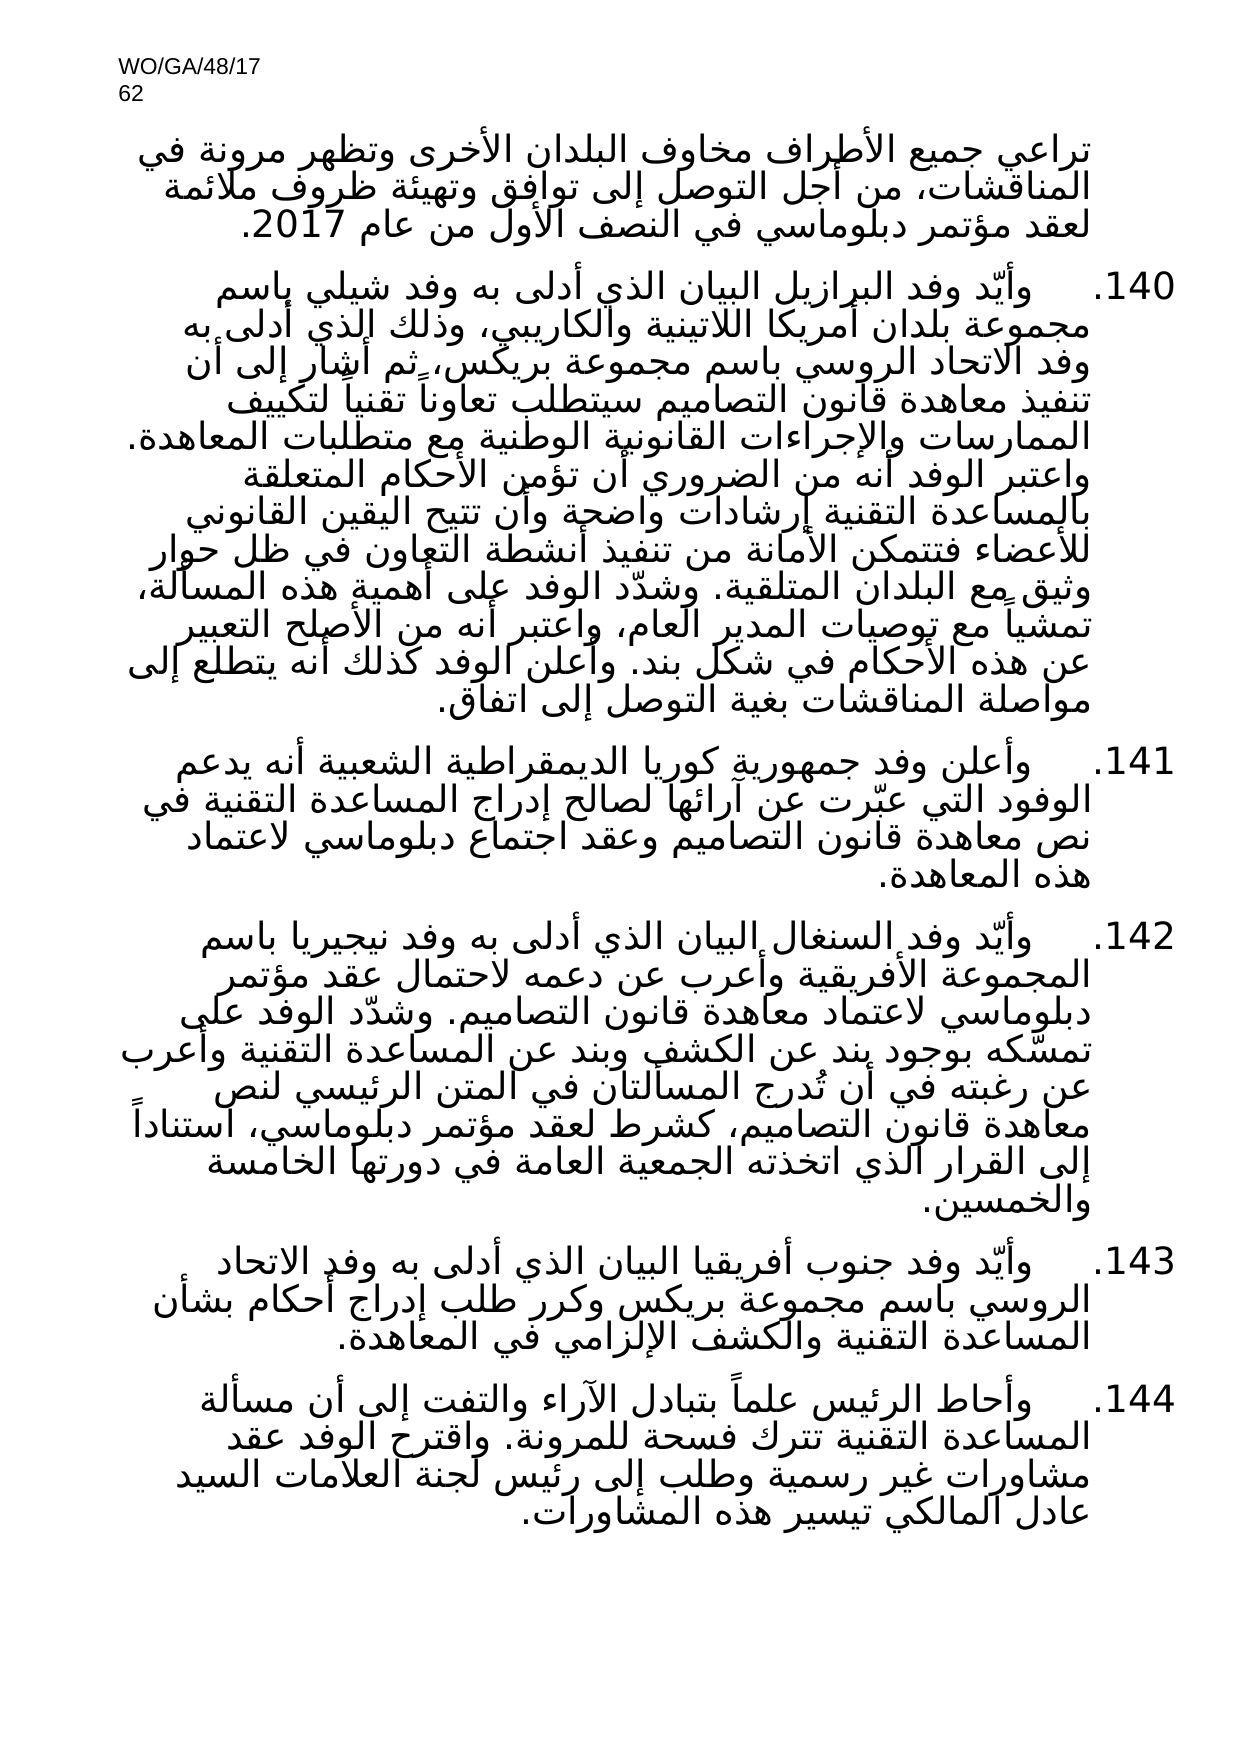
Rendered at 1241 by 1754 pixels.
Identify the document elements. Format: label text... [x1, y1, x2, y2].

list وأيّد وفد جنوب أفريقيا البيان الذي أدلى به وفد الاتحاد الروسي باسم مجموعة بريكس وكرر طلب إدراج أحكام بشأن المساعدة التقنية والكشف الإلزامي في المعاهدة. [118, 1245, 1092, 1357]
list وأحاط الرئيس علماً بتبادل الآراء والتفت إلى أن مسألة المساعدة التقنية تترك فسحة للمرونة. واقترح الوفد عقد مشاورات غير رسمية وطلب إلى رئيس لجنة العلامات السيد عادل المالكي تيسير هذه المشاورات. [118, 1382, 1092, 1532]
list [118, 132, 1092, 245]
list وأيّد وفد السنغال البيان الذي أدلى به وفد نيجيريا باسم المجموعة الأفريقية وأعرب عن دعمه لاحتمال عقد مؤتمر دبلوماسي لاعتماد معاهدة قانون التصاميم. وشدّد الوفد على تمسّكه بوجود بند عن الكشف وبند عن المساعدة التقنية وأعرب عن رغبته في أن تُدرج المسألتان في المتن الرئيسي لنص معاهدة قانون التصاميم، كشرط لعقد مؤتمر دبلوماسي، استناداً إلى القرار الذي اتخذته الجمعية العامة في دورتها الخامسة والخمسين. [118, 920, 1092, 1220]
list وأيّد وفد البرازيل البيان الذي أدلى به وفد شيلي باسم مجموعة بلدان أمريكا اللاتينية والكاريبي، وذلك الذي أدلى به وفد الاتحاد الروسي باسم مجموعة بريكس، ثم أشار إلى أن تنفيذ معاهدة قانون التصاميم سيتطلب تعاوناً تقنياً لتكييف الممارسات والإجراءات القانونية الوطنية مع متطلبات المعاهدة. واعتبر الوفد أنه من الضروري أن تؤمن الأحكام المتعلقة بالمساعدة التقنية إرشادات واضحة وأن تتيح اليقين القانوني للأعضاء فتتمكن الأمانة من تنفيذ أنشطة التعاون في ظل حوار وثيق مع البلدان المتلقية. وشدّد الوفد على أهمية هذه المسألة، تمشياً مع توصيات المدير العام، واعتبر أنه من الأصلح التعبير عن هذه الأحكام في شكل بند. وأعلن الوفد كذلك أنه يتطلع إلى مواصلة المناقشات بغية التوصل إلى اتفاق. [118, 270, 1092, 720]
list وأعلن وفد جمهورية كوريا الديمقراطية الشعبية أنه يدعم الوفود التي عبّرت عن آرائها لصالح إدراج المساعدة التقنية في نص معاهدة قانون التصاميم وعقد اجتماع دبلوماسي لاعتماد هذه المعاهدة. [118, 745, 1092, 895]
